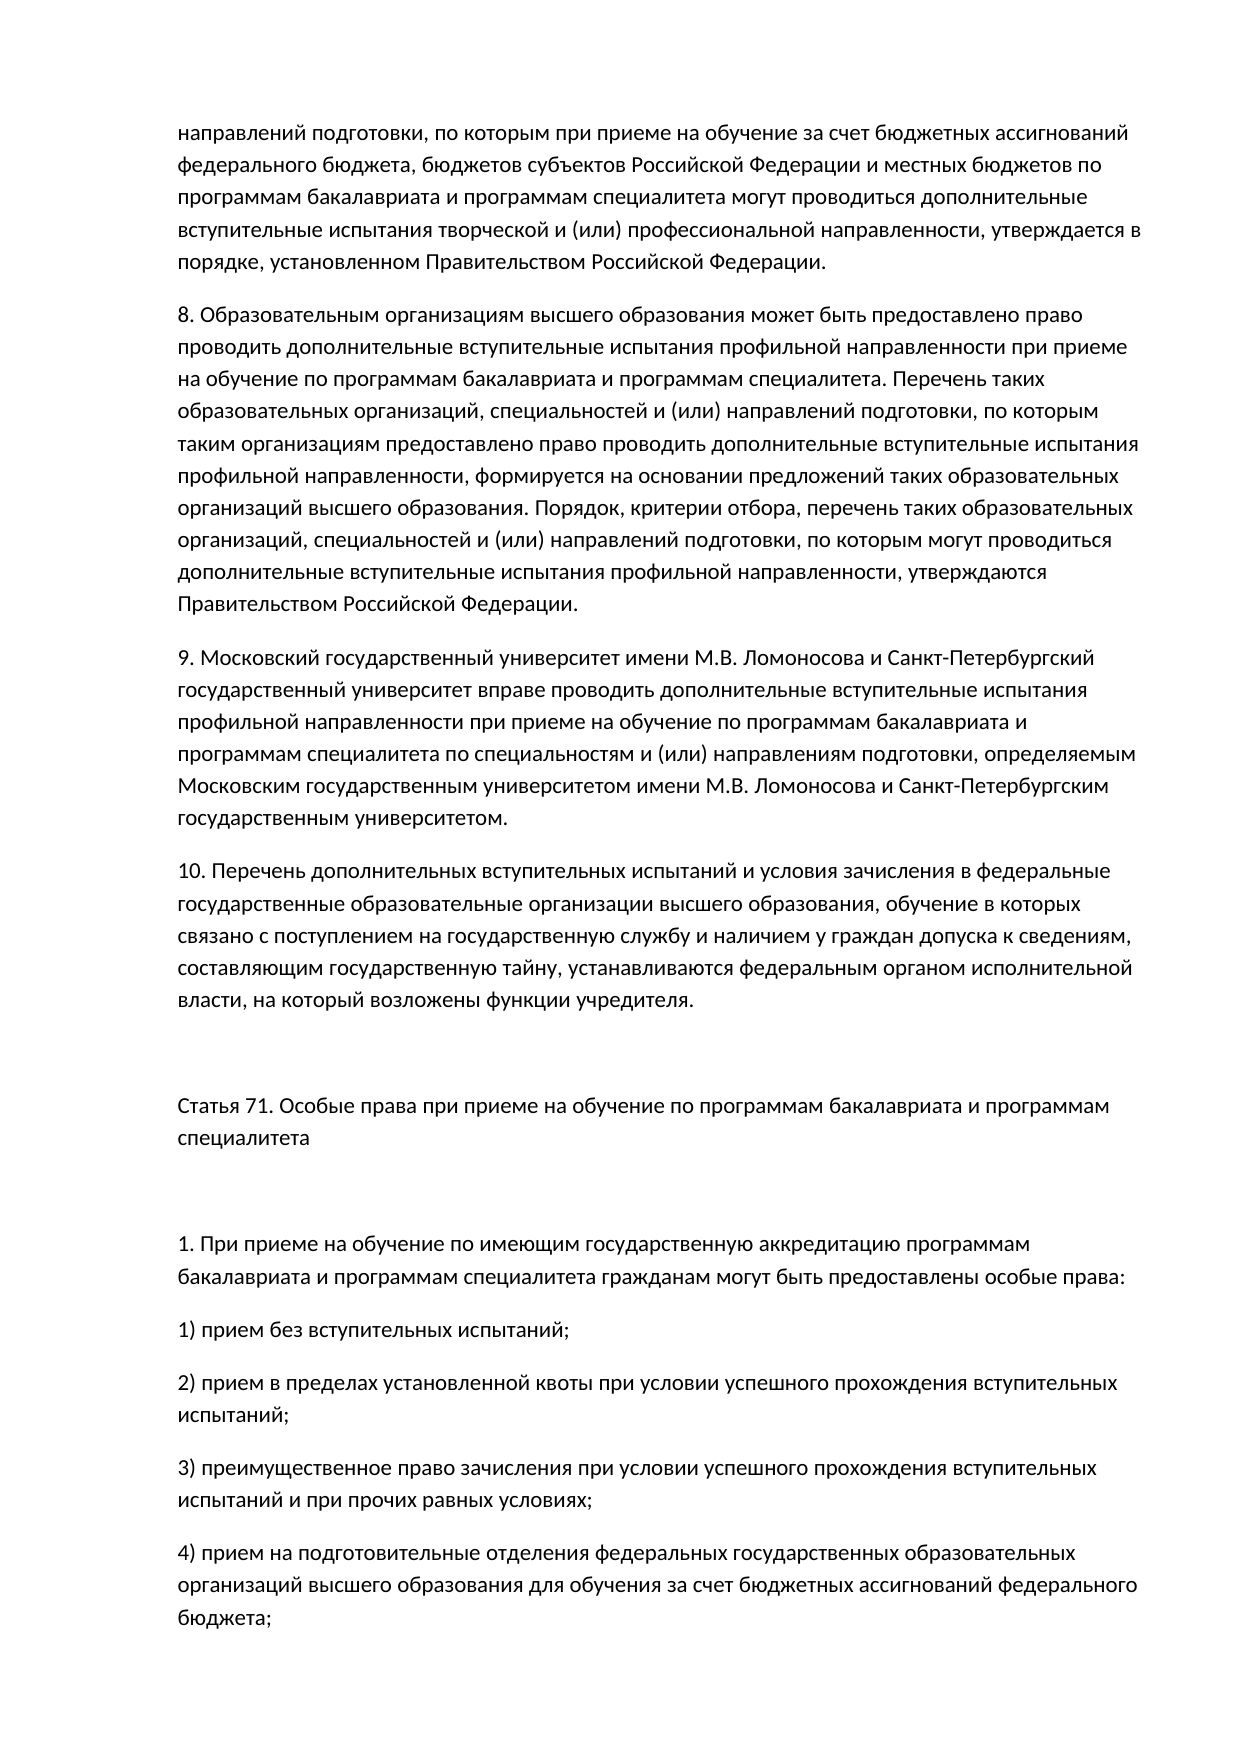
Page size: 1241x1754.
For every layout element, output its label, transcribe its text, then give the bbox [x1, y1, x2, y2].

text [177, 118, 1152, 275]
text 2) прием в пределах установленной квоты при условии успешного прохождения вступительных испытаний; [177, 1368, 1152, 1428]
text 3) преимущественное право зачисления при условии успешного прохождения вступительных испытаний и при прочих равных условиях; [177, 1453, 1152, 1513]
text 10. Перечень дополнительных вступительных испытаний и условия зачисления в федеральные государственные образовательные организации высшего образования, обучение в которых связано с поступлением на государственную службу и наличием у граждан допуска к сведениям, составляющим государственную тайну, устанавливаются федеральным органом исполнительной власти, на который возложены функции учредителя. [177, 857, 1152, 1013]
text 9. Московский государственный университет имени М.В. Ломоносова и Санкт-Петербургский государственный университет вправе проводить дополнительные вступительные испытания профильной направленности при приеме на обучение по программам бакалавриата и программам специалитета по специальностям и (или) направлениям подготовки, определяемым Московским государственным университетом имени М.В. Ломоносова и Санкт-Петербургским государственным университетом. [177, 643, 1152, 832]
text 1. При приеме на обучение по имеющим государственную аккредитацию программам бакалавриата и программам специалитета гражданам могут быть предоставлены особые права: [177, 1229, 1152, 1290]
text Статья 71. Особые права при приеме на обучение по программам бакалавриата и программам специалитета [177, 1091, 1152, 1152]
text 4) прием на подготовительные отделения федеральных государственных образовательных организаций высшего образования для обучения за счет бюджетных ассигнований федерального бюджета; [177, 1538, 1152, 1631]
text 8. Образовательным организациям высшего образования может быть предоставлено право проводить дополнительные вступительные испытания профильной направленности при приеме на обучение по программам бакалавриата и программам специалитета. Перечень таких образовательных организаций, специальностей и (или) направлений подготовки, по которым таким организациям предоставлено право проводить дополнительные вступительные испытания профильной направленности, формируется на основании предложений таких образовательных организаций высшего образования. Порядок, критерии отбора, перечень таких образовательных организаций, специальностей и (или) направлений подготовки, по которым могут проводиться дополнительные вступительные испытания профильной направленности, утверждаются Правительством Российской Федерации. [177, 300, 1152, 618]
text 1) прием без вступительных испытаний; [177, 1315, 1152, 1343]
